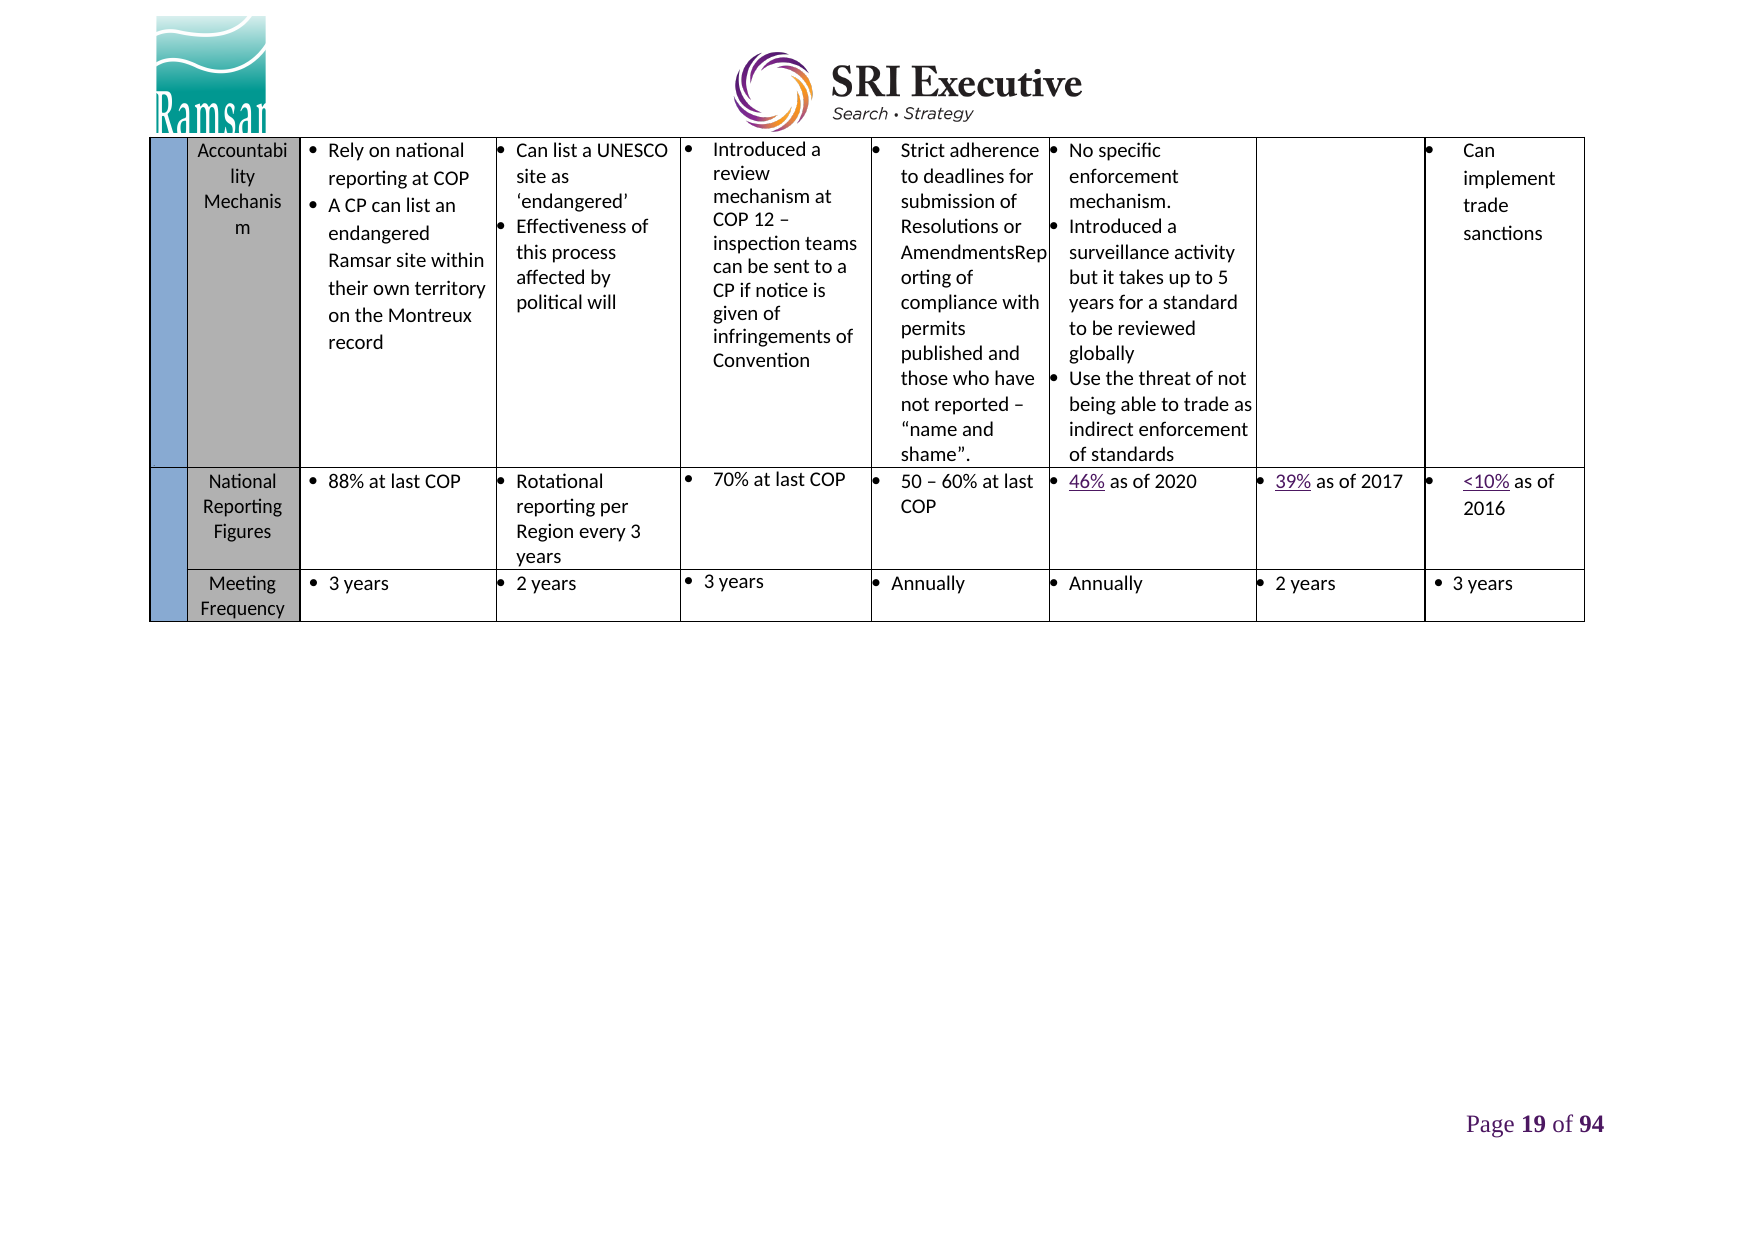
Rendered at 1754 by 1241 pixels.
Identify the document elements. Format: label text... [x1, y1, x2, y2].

picture [156, 16, 266, 133]
picture [731, 42, 1083, 137]
table_cell Introduced a review mechanism at COP 12 – inspection teams can be sent to a CP if notice is given of infringements of Convention [681, 138, 871, 467]
table_cell 46% as of 2020 [1050, 468, 1256, 569]
table_cell Annually [1050, 570, 1256, 621]
table_cell 3 years [301, 570, 496, 621]
table_cell Can list a UNESCO site as ‘endangered’ Effectiveness of this process affected by political will [497, 138, 680, 467]
table_cell [151, 468, 187, 569]
table_cell [1257, 138, 1424, 467]
table_cell a [151, 138, 187, 467]
table_cell <10% as of 2016 [1426, 468, 1584, 569]
table_cell Rotational reporting per Region every 3 years [497, 468, 680, 569]
table_cell 2 years [497, 570, 680, 621]
table_cell [151, 569, 187, 621]
table_cell National Reporting Figures [188, 468, 299, 569]
table_cell Can implement trade sanctions [1426, 138, 1584, 467]
table_cell Annually [872, 570, 1049, 621]
table_cell 2 years [1257, 570, 1424, 621]
table_cell 39% as of 2017 [1257, 468, 1424, 569]
table_cell 3 years [1426, 570, 1584, 621]
table_cell 70% at last COP [681, 468, 871, 569]
table_cell Meeting Frequency [188, 570, 299, 621]
table_cell Accountability Mechanism [188, 138, 299, 467]
table_cell Rely on national reporting at COP A CP can list an endangered Ramsar site within their own territory on the Montreux record [301, 138, 496, 467]
table_cell 50 – 60% at last COP [872, 468, 1049, 569]
table_cell 3 years [681, 570, 871, 621]
table_cell 88% at last COP [301, 468, 496, 569]
table_cell No specific enforcement mechanism. Introduced a surveillance activity but it takes up to 5 years for a standard to be reviewed globally Use the threat of not being able to trade as indirect enforcement of standards [1050, 138, 1256, 467]
table_cell Strict adherence to deadlines for submission of Resolutions or AmendmentsReporting of compliance with permits published and those who have not reported – “name and shame”. [872, 138, 1049, 467]
